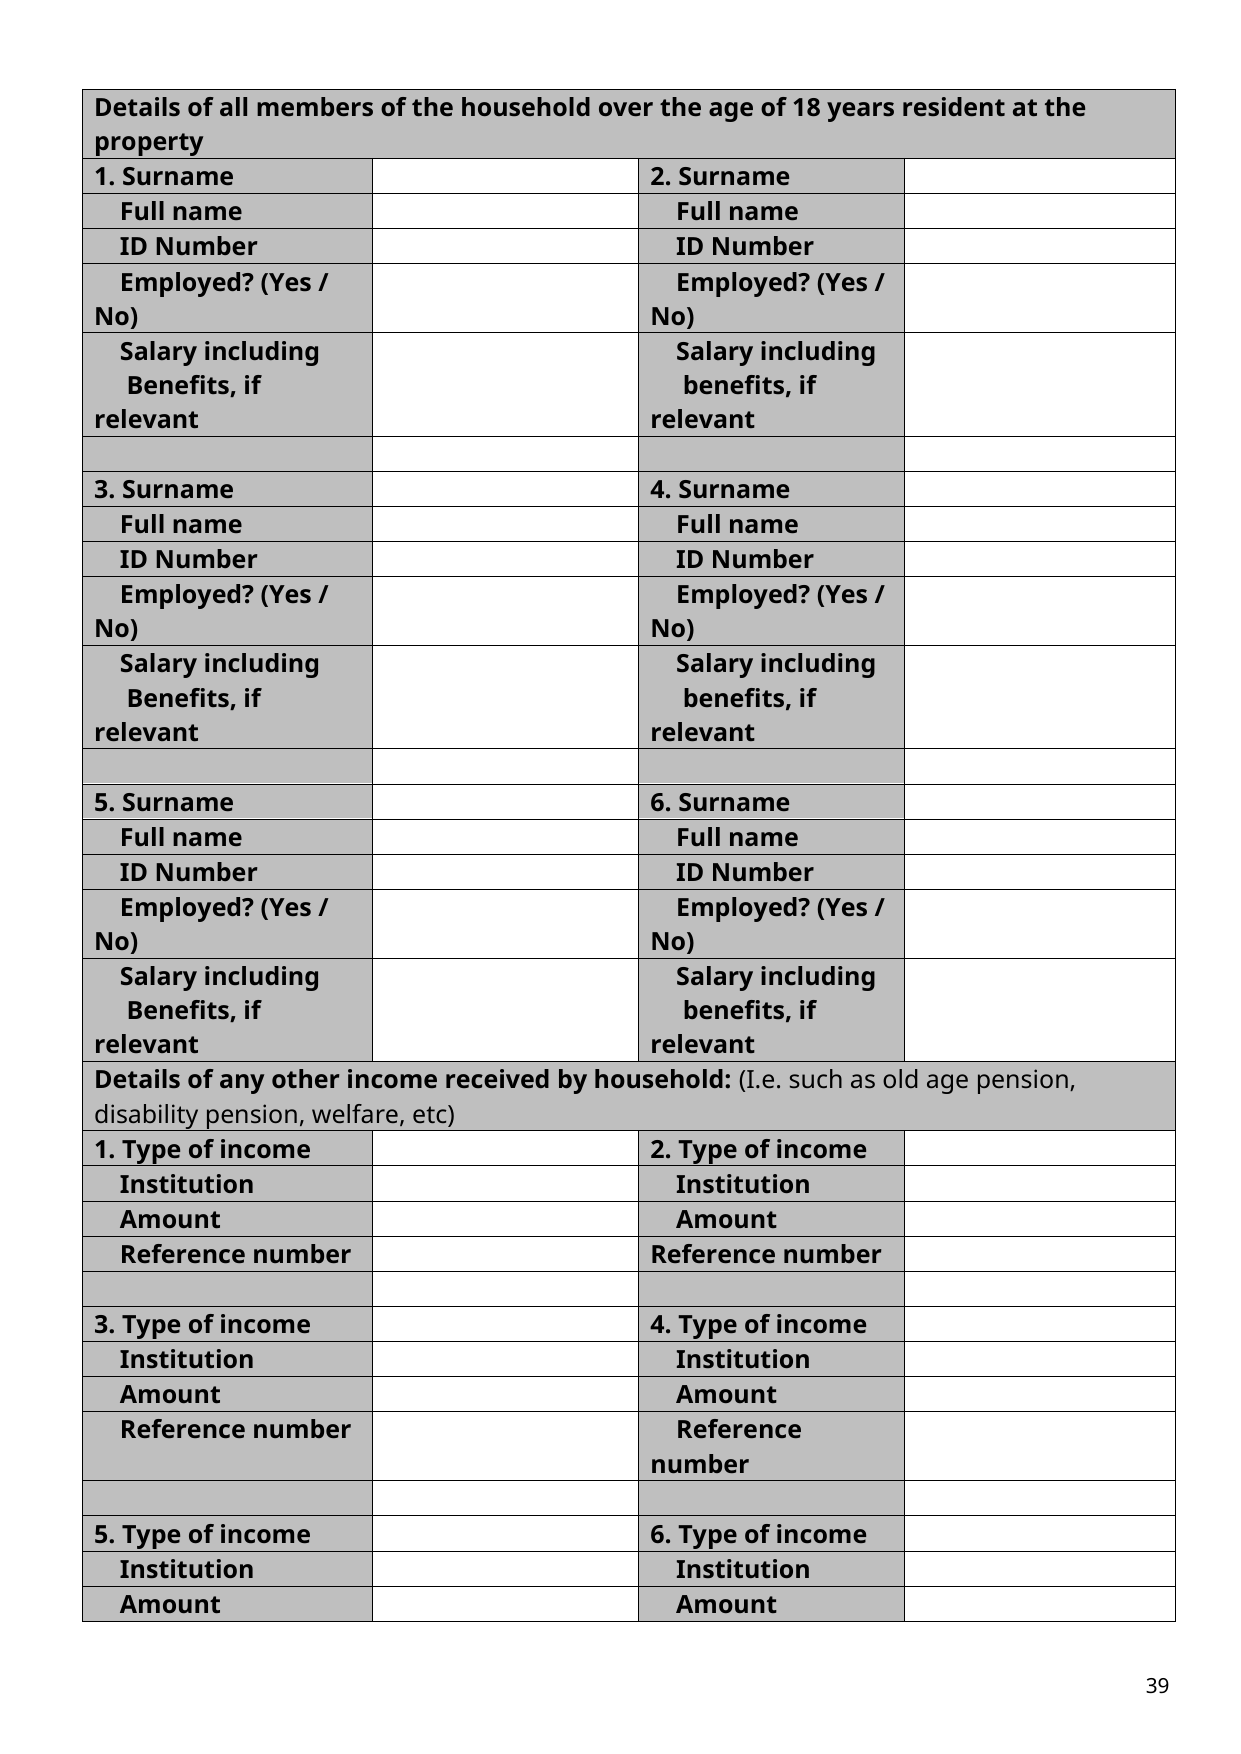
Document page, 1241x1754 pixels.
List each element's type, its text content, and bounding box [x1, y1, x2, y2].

table_cell [639, 749, 904, 783]
table_cell [373, 1307, 638, 1341]
table_cell Amount [83, 1202, 372, 1236]
table_cell [905, 1377, 1175, 1411]
table_cell [905, 1202, 1175, 1236]
table_cell Full name [639, 820, 904, 854]
table_cell [83, 749, 372, 783]
table_cell 6. Surname [639, 785, 904, 818]
table_cell 6. Type of income [639, 1516, 904, 1551]
table_cell [905, 785, 1175, 818]
table_cell [905, 194, 1175, 228]
table_cell Full name [639, 194, 904, 228]
table_cell [373, 820, 638, 854]
table_cell [373, 1166, 638, 1201]
table_cell [373, 1412, 638, 1480]
table_cell [905, 1516, 1175, 1551]
table_cell [905, 959, 1175, 1061]
table_cell [905, 264, 1175, 332]
table_cell Full name [639, 507, 904, 541]
table_cell Employed? (Yes / No) [83, 890, 372, 958]
table_cell [905, 333, 1175, 436]
table_cell [905, 577, 1175, 645]
table_cell Full name [83, 507, 372, 541]
table_cell [905, 1237, 1175, 1271]
table_cell [83, 1481, 372, 1515]
table_cell [373, 1131, 638, 1165]
table_cell [373, 749, 638, 783]
table_cell [373, 646, 638, 748]
table_cell Institution [639, 1166, 904, 1201]
table_cell Institution [639, 1552, 904, 1586]
table_cell 1. Type of income [83, 1131, 372, 1165]
table_cell 2. Type of income [639, 1131, 904, 1165]
table_cell Employed? (Yes / No) [83, 264, 372, 332]
table_cell [905, 159, 1175, 193]
table_cell ID Number [83, 542, 372, 576]
table_cell Details of any other income received by household: (I.e. such as old age pension, disability pension, welfare, etc) [83, 1062, 1175, 1130]
table_cell Salary including benefits, if relevant [639, 333, 904, 436]
table_cell [905, 890, 1175, 958]
table_cell 3. Type of income [83, 1307, 372, 1341]
table_cell [905, 855, 1175, 889]
table_cell 3. Surname [83, 472, 372, 506]
table_cell [373, 472, 638, 506]
table_cell [905, 1131, 1175, 1165]
table_cell Employed? (Yes / No) [83, 577, 372, 645]
table_cell Amount [83, 1587, 372, 1621]
table_cell [905, 437, 1175, 471]
table_cell [373, 507, 638, 541]
table_cell Full name [83, 820, 372, 854]
table_cell Institution [83, 1552, 372, 1586]
table_cell [905, 472, 1175, 506]
table_cell 4. Surname [639, 472, 904, 506]
table_cell [373, 1237, 638, 1271]
table_cell [905, 646, 1175, 748]
table_cell [373, 194, 638, 228]
table_cell Salary including Benefits, if relevant [83, 959, 372, 1061]
table_cell [905, 1587, 1175, 1621]
table_cell ID Number [639, 855, 904, 889]
table_cell [373, 1272, 638, 1306]
table_cell Salary including Benefits, if relevant [83, 646, 372, 748]
table_cell [83, 437, 372, 471]
table_cell ID Number [83, 855, 372, 889]
table_cell [373, 1587, 638, 1621]
table_cell [905, 1552, 1175, 1586]
table_cell Amount [639, 1587, 904, 1621]
table_cell [905, 1412, 1175, 1480]
table_cell [373, 1202, 638, 1236]
table_cell Details of all members of the household over the age of 18 years resident at the property [83, 90, 1175, 158]
table_cell ID Number [639, 542, 904, 576]
table_cell [639, 437, 904, 471]
table_cell Reference number [83, 1237, 372, 1271]
table_cell Reference number [639, 1412, 904, 1480]
table_cell [373, 1342, 638, 1376]
table_cell Salary including benefits, if relevant [639, 959, 904, 1061]
table_cell [905, 1272, 1175, 1306]
table_cell Employed? (Yes / No) [639, 890, 904, 958]
table_cell Employed? (Yes / No) [639, 264, 904, 332]
table_cell Full name [83, 194, 372, 228]
table_cell [905, 542, 1175, 576]
table_cell [905, 1307, 1175, 1341]
table_cell [373, 577, 638, 645]
table_cell [905, 229, 1175, 263]
table_cell [905, 820, 1175, 854]
table_cell 1. Surname [83, 159, 372, 193]
table_cell Reference number [83, 1412, 372, 1480]
table_cell [373, 159, 638, 193]
table_cell ID Number [83, 229, 372, 263]
table_cell Salary including benefits, if relevant [639, 646, 904, 748]
table_cell [83, 1272, 372, 1306]
table_cell [905, 749, 1175, 783]
table_cell Employed? (Yes / No) [639, 577, 904, 645]
table_cell [373, 1516, 638, 1551]
table_cell [905, 1342, 1175, 1376]
table_cell [905, 507, 1175, 541]
table_cell Amount [639, 1377, 904, 1411]
table_cell [905, 1481, 1175, 1515]
table_cell Amount [639, 1202, 904, 1236]
table_cell [373, 1377, 638, 1411]
table_cell ID Number [639, 229, 904, 263]
table_cell [373, 333, 638, 436]
table_cell 5. Type of income [83, 1516, 372, 1551]
table_cell Institution [83, 1342, 372, 1376]
table_cell [373, 959, 638, 1061]
table_cell 4. Type of income [639, 1307, 904, 1341]
table_cell [373, 264, 638, 332]
table_cell Salary including Benefits, if relevant [83, 333, 372, 436]
table_cell [373, 229, 638, 263]
table_cell [373, 855, 638, 889]
table_cell 2. Surname [639, 159, 904, 193]
table_cell [373, 1552, 638, 1586]
table_cell [639, 1481, 904, 1515]
table_cell [905, 1166, 1175, 1201]
table_cell [639, 1272, 904, 1306]
table_cell Amount [83, 1377, 372, 1411]
table_cell [373, 1481, 638, 1515]
table_cell [373, 542, 638, 576]
table_cell [373, 890, 638, 958]
table_cell 5. Surname [83, 785, 372, 818]
table_cell [373, 785, 638, 818]
table_cell Institution [639, 1342, 904, 1376]
table_cell Institution [83, 1166, 372, 1201]
table_cell Reference number [639, 1237, 904, 1271]
table_cell [373, 437, 638, 471]
